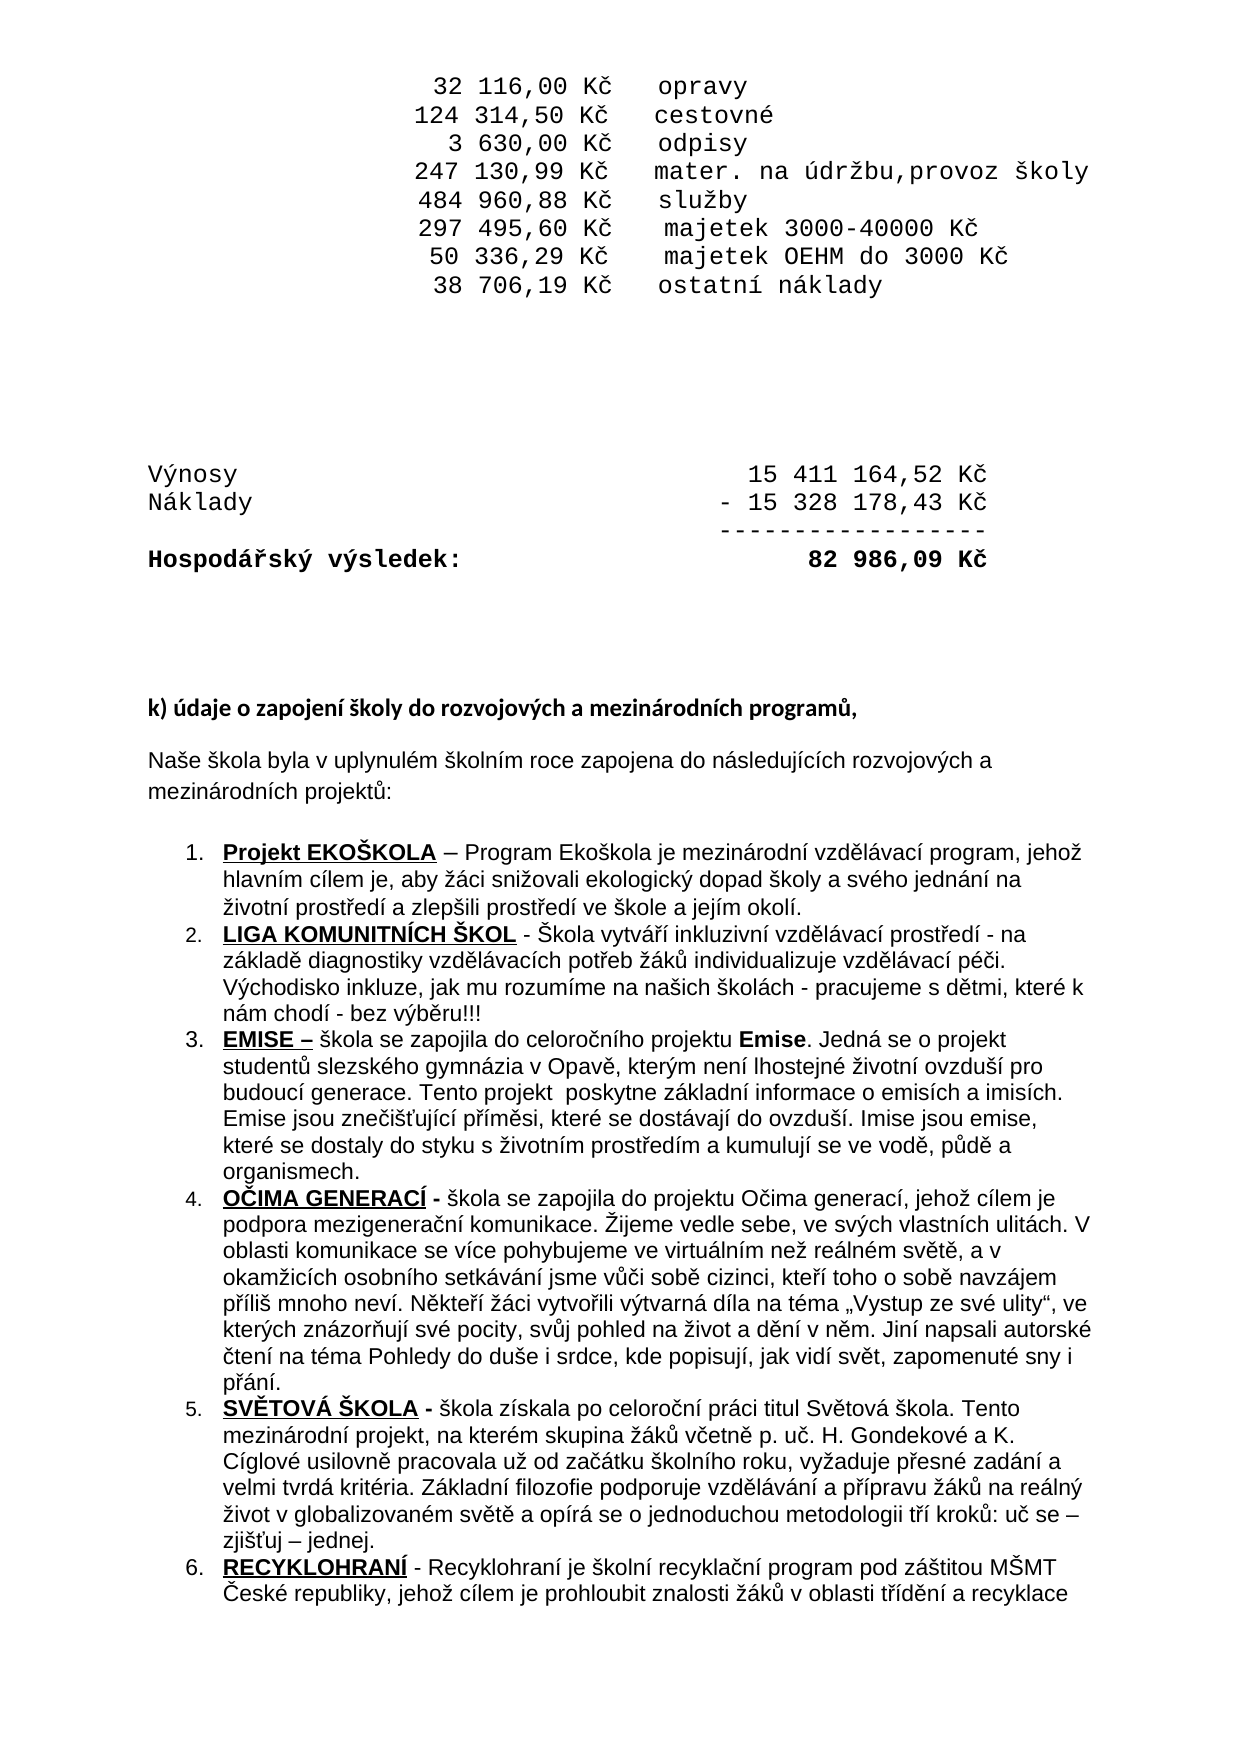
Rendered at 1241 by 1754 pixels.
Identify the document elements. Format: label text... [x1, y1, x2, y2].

text Náklady - 15 328 178,43 Kč [148, 489, 1093, 518]
list LIGA KOMUNITNÍCH ŠKOL - Škola vytváří inkluzivní vzdělávací prostředí - na základě diagnostiky vzdělávacích potřeb žáků individualizuje vzdělávací péči. Východisko inkluze, jak mu rozumíme na našich školách - pracujeme s dětmi, které k nám chodí - bez výběru!!! [185, 950, 1093, 1056]
text 484 960,88 Kč služby [148, 187, 1093, 216]
text Výnosy 15 411 164,52 Kč [148, 461, 1093, 489]
text ------------------ [148, 518, 1093, 546]
text 247 130,99 Kč mater. na údržbu,provoz školy [148, 159, 1093, 187]
list EMISE – škola se zapojila do celoročního projektu Emise. Jedná se o projekt studentů slezského gymnázia v Opavě, kterým není lhostejné životní ovzduší pro budoucí generace. Tento projekt poskytne základní informace o emisích a imisích. Emise jsou znečišťující příměsi, které se dostávají do ovzduší. Imise jsou emise, které se dostaly do styku s životním prostředím a kumulují se ve vodě, půdě a organismech. [185, 1056, 1093, 1214]
text Naše škola byla v uplynulém školním roce zapojena do následujících rozvojových a mezinárodních projektů: [148, 747, 1093, 804]
text 124 314,50 Kč cestovné [148, 102, 1093, 131]
text 297 495,60 Kč majetek 3000-40000 Kč [148, 216, 1093, 244]
text 38 706,19 Kč ostatní náklady [148, 272, 1093, 301]
list OČIMA GENERACÍ - škola se zapojila do projektu Očima generací, jehož cílem je podpora mezigenerační komunikace. Žijeme vedle sebe, ve svých vlastních ulitách. V oblasti komunikace se více pohybujeme ve virtuálním než reálném světě, a v okamžicích osobního setkávání jsme vůči sobě cizinci, kteří toho o sobě navzájem příliš mnoho neví. Někteří žáci vytvořili výtvarná díla na téma „Vystup ze své ulity“, ve kterých znázorňují své pocity, svůj pohled na život a dění v něm. Jiní napsali autorské čtení na téma Pohledy do duše i srdce, kde popisují, jak vidí svět, zapomenuté sny i přání. [185, 1214, 1093, 1424]
list Projekt EKOŠKOLA – Program Ekoškola je mezinárodní vzdělávací program, jehož hlavním cílem je, aby žáci snižovali ekologický dopad školy a svého jednání na životní prostředí a zlepšili prostředí ve škole a jejím okolí. [185, 837, 1093, 921]
text 3 630,00 Kč odpisy [148, 131, 1093, 159]
text k) údaje o zapojení školy do rozvojových a mezinárodních programů, [148, 692, 1093, 722]
text Hospodářský výsledek: 82 986,09 Kč [148, 546, 1093, 574]
text 32 116,00 Kč opravy [148, 74, 1093, 102]
list SVĚTOVÁ ŠKOLA - škola získala po celoroční práci titul Světová škola. Tento mezinárodní projekt, na kterém skupina žáků včetně p. uč. H. Gondekové a K. Cíglové usilovně pracovala už od začátku školního roku, vyžaduje přesné zadání a velmi tvrdá kritéria. Základní filozofie podporuje vzdělávání a přípravu žáků na reálný život v globalizovaném světě a opírá se o jednoduchou metodologii tří kroků: uč se – zjišťuj – jednej. [185, 1424, 1093, 1583]
text 50 336,29 Kč majetek OEHM do 3000 Kč [148, 244, 1093, 272]
